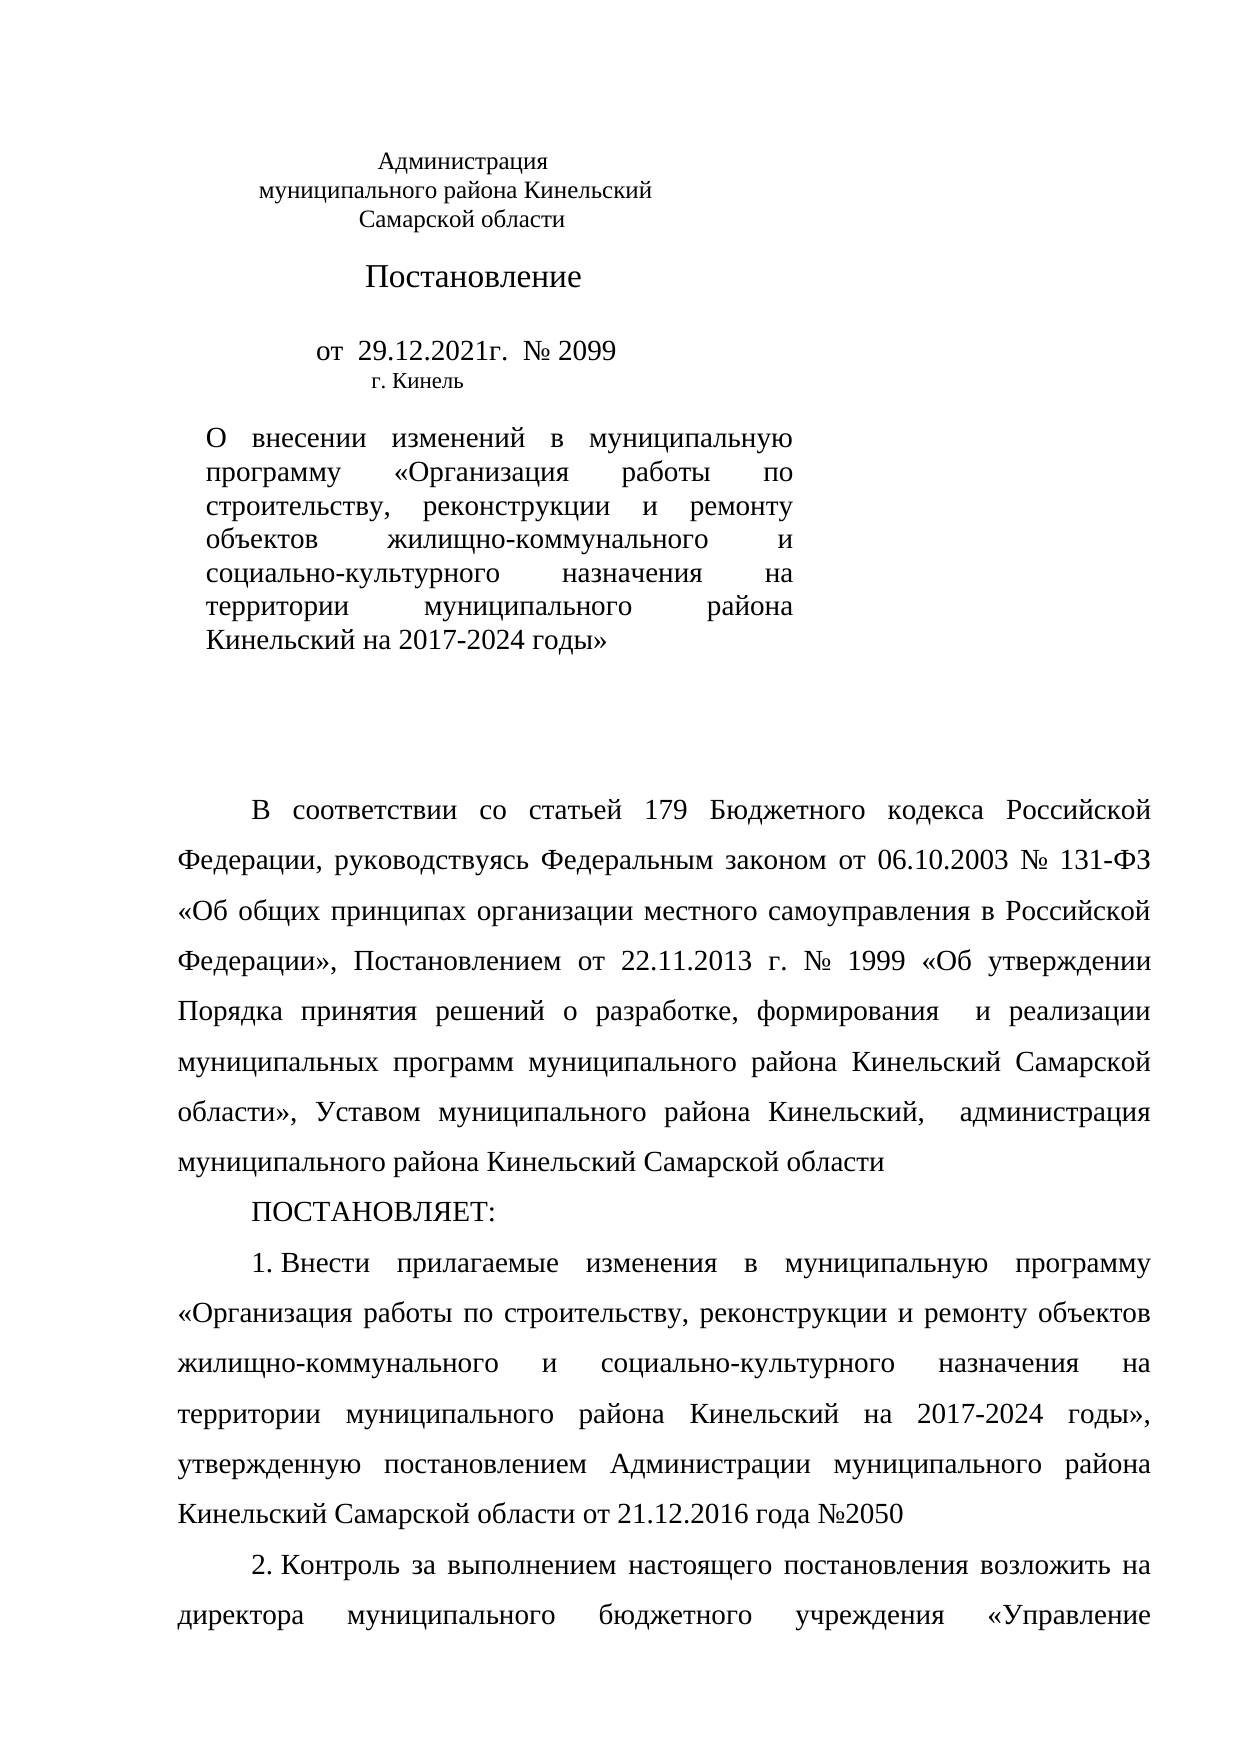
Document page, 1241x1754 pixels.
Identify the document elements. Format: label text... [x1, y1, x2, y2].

text ПОСТАНОВЛЯЕТ: [177, 1194, 1152, 1228]
table_header О внесении изменений в муниципальную программу «Организация работы по строительству, реконструкции и ремонту объектов жилищно-коммунального и социально-культурного назначения на территории муниципального района Кинельский на 2017-2024 годы» [194, 419, 805, 691]
text г. Кинель [177, 367, 1152, 393]
text В соответствии со статьей 179 Бюджетного кодекса Российской Федерации, руководствуясь Федеральным законом от 06.10.2003 № 131-ФЗ «Об общих принципах организации местного самоуправления в Российской Федерации», Постановлением от 22.11.2013 г. № 1999 «Об утверждении Порядка принятия решений о разработке, формирования и реализации муниципальных программ муниципального района Кинельский Самарской области», Уставом муниципального района Кинельский, администрация муниципального района Кинельский Самарской области [177, 792, 1152, 1178]
text от 29.12.2021г. № 2099 [177, 333, 1152, 367]
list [177, 1547, 1152, 1631]
list Внести прилагаемые изменения в муниципальную программу «Организация работы по строительству, реконструкции и ремонту объектов жилищно-коммунального и социально-культурного назначения на территории муниципального района Кинельский на 2017-2024 годы», утвержденную постановлением Администрации муниципального района Кинельский Самарской области от 21.12.2016 года №2050 [177, 1245, 1152, 1530]
text Самарской области [177, 204, 1152, 232]
text Администрация [177, 146, 1152, 175]
text муниципального района Кинельский [177, 175, 1152, 204]
text Постановление [177, 256, 1152, 295]
